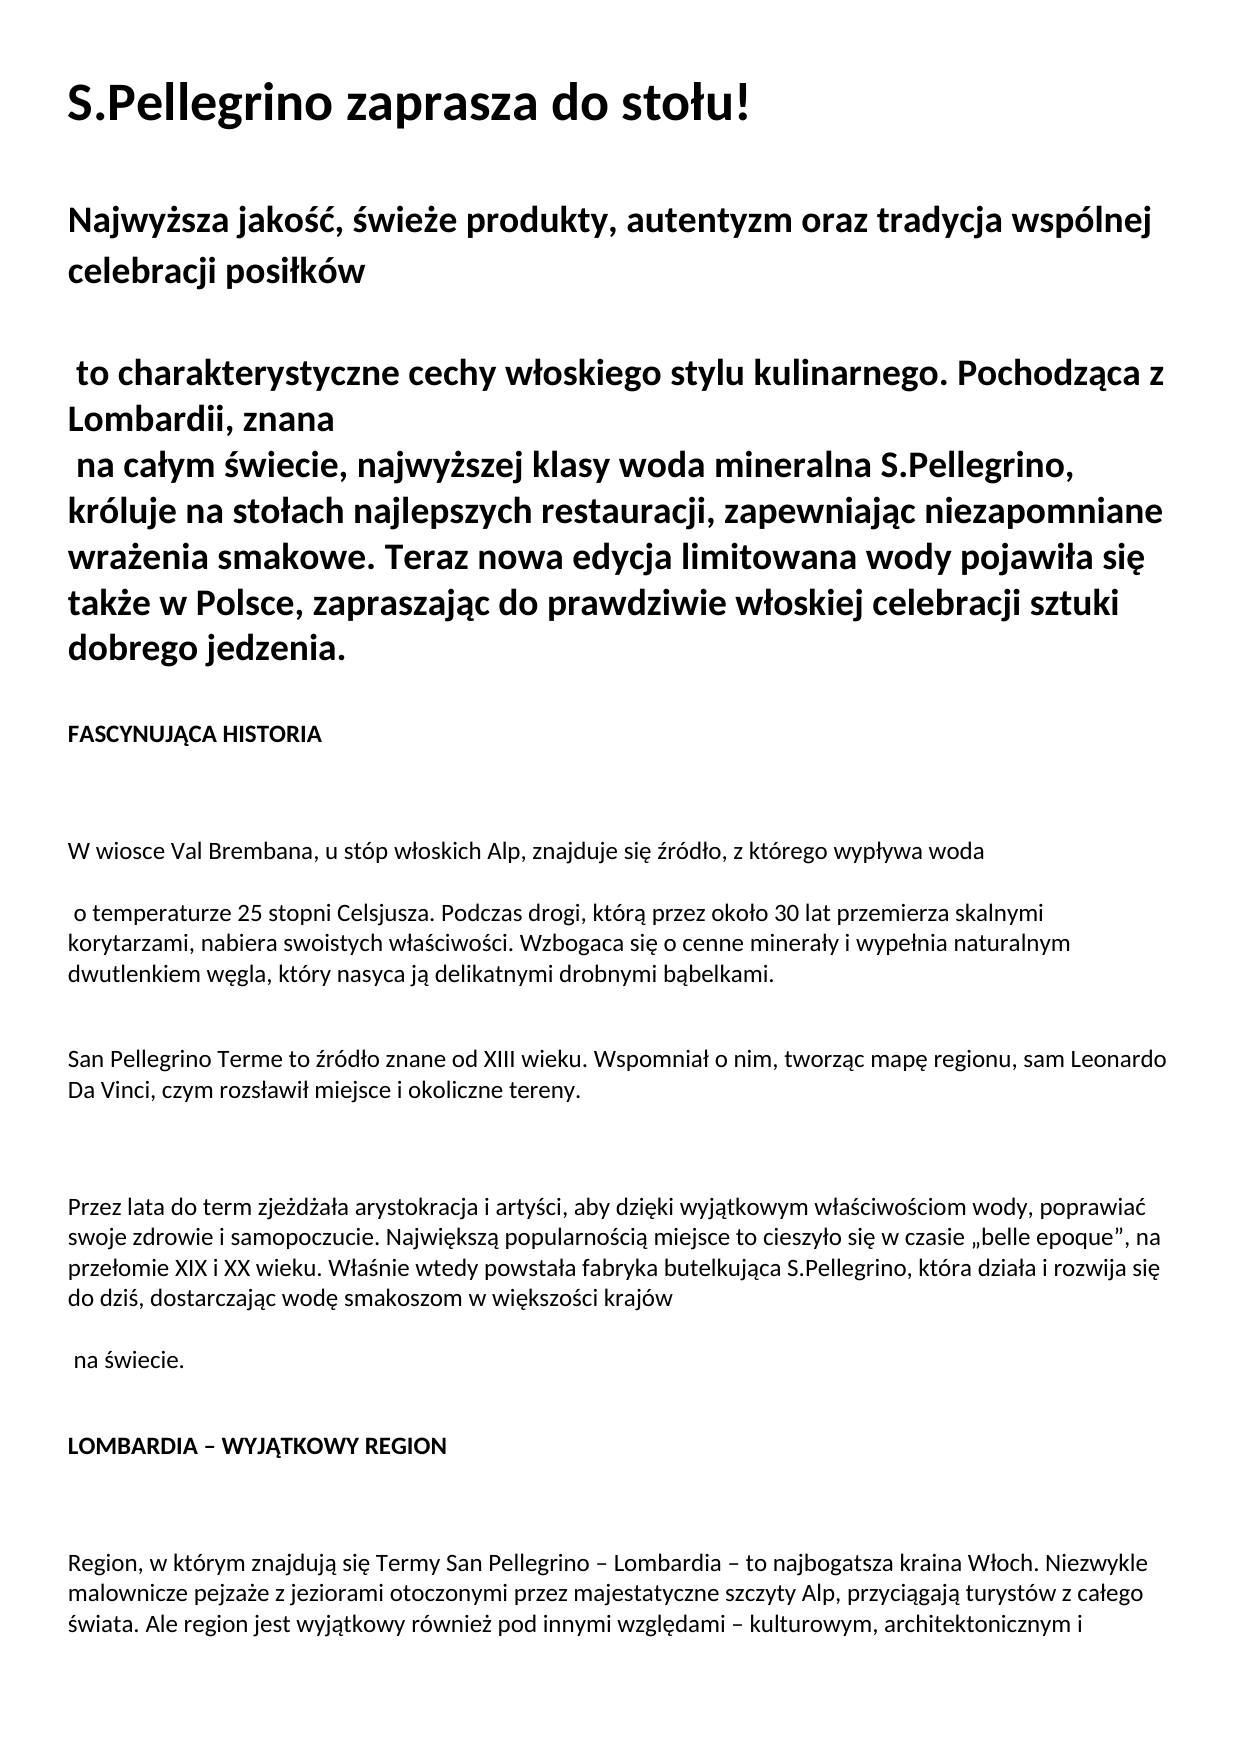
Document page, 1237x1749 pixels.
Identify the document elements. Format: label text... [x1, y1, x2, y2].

text W wiosce Val Brembana, u stóp włoskich Alp, znajduje się źródło, z którego wypływa woda [68, 835, 1169, 866]
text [68, 1547, 1169, 1639]
text Najwyższa jakość, świeże produkty, autentyzm oraz tradycja wspólnej celebracji posiłków [68, 196, 1169, 293]
text S.Pellegrino zaprasza do stołu! [68, 68, 1169, 134]
text to charakterystyczne cechy włoskiego stylu kulinarnego. Pochodząca z Lombardii, znana [68, 349, 1169, 441]
text na całym świecie, najwyższej klasy woda mineralna S.Pellegrino, króluje na stołach najlepszych restauracji, zapewniając niezapomniane wrażenia smakowe. Teraz nowa edycja limitowana wody pojawiła się także w Polsce, zapraszając do prawdziwie włoskiej celebracji sztuki dobrego jedzenia. [68, 441, 1169, 670]
text na świecie. [68, 1344, 1169, 1375]
text San Pellegrino Terme to źródło znane od XIII wieku. Wspomniał o nim, tworząc mapę regionu, sam Leonardo Da Vinci, czym rozsławił miejsce i okoliczne tereny. [68, 1043, 1169, 1104]
text FASCYNUJĄCA HISTORIA [68, 718, 1169, 748]
text LOMBARDIA – WYJĄTKOWY REGION [68, 1430, 1169, 1461]
text Przez lata do term zjeżdżała arystokracja i artyści, aby dzięki wyjątkowym właściwościom wody, poprawiać swoje zdrowie i samopoczucie. Największą popularnością miejsce to cieszyło się w czasie „belle epoque”, na przełomie XIX i XX wieku. Właśnie wtedy powstała fabryka butelkująca S.Pellegrino, która działa i rozwija się do dziś, dostarczając wodę smakoszom w większości krajów [68, 1191, 1169, 1313]
text o temperaturze 25 stopni Celsjusza. Podczas drogi, którą przez około 30 lat przemierza skalnymi korytarzami, nabiera swoistych właściwości. Wzbogaca się o cenne minerały i wypełnia naturalnym dwutlenkiem węgla, który nasyca ją delikatnymi drobnymi bąbelkami. [68, 897, 1169, 988]
